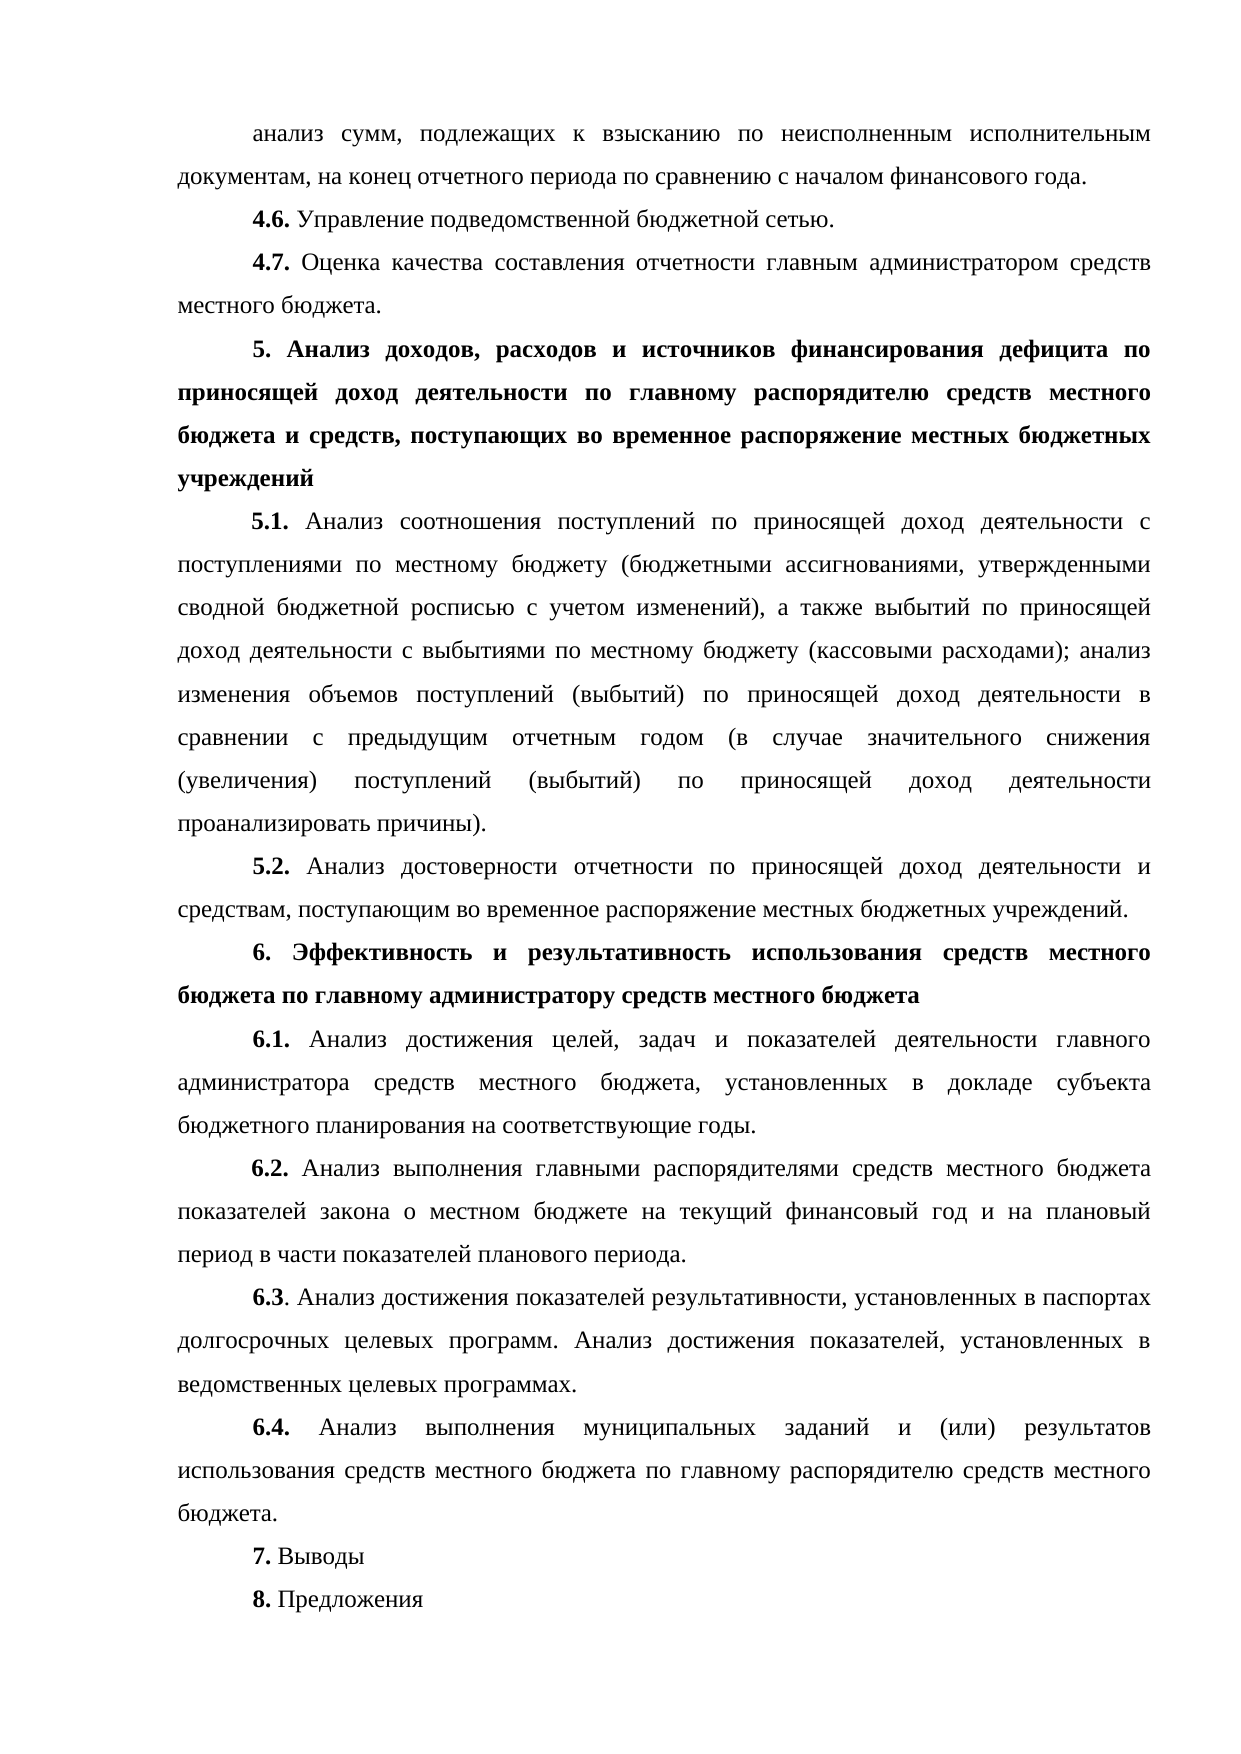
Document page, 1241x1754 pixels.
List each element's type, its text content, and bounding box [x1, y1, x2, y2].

text 5.2. Анализ достоверности отчетности по приносящей доход деятельности и средствам, поступающим во временное распоряжение местных бюджетных учреждений. [177, 851, 1152, 923]
text 4.7. Оценка качества составления отчетности главным администратором средств местного бюджета. [177, 247, 1152, 319]
text 7. Выводы [177, 1541, 1152, 1570]
text 5.1. Анализ соотношения поступлений по приносящей доход деятельности с поступлениями по местному бюджету (бюджетными ассигнованиями, утвержденными сводной бюджетной росписью с учетом изменений), а также выбытий по приносящей доход деятельности с выбытиями по местному бюджету (кассовыми расходами); анализ изменения объемов поступлений (выбытий) по приносящей доход деятельности в сравнении с предыдущим отчетным годом (в случае значительного снижения (увеличения) поступлений (выбытий) по приносящей доход деятельности проанализировать причины). [177, 506, 1152, 837]
text 6.3. Анализ достижения показателей результативности, установленных в паспортах долгосрочных целевых программ. Анализ достижения показателей, установленных в ведомственных целевых программах. [177, 1282, 1152, 1397]
text 4.6. Управление подведомственной бюджетной сетью. [177, 204, 1152, 233]
text 6.1. Анализ достижения целей, задач и показателей деятельности главного администратора средств местного бюджета, установленных в докладе субъекта бюджетного планирования на соответствующие годы. [177, 1024, 1152, 1139]
text 8. Предложения [177, 1584, 1152, 1613]
text 6.2. Анализ выполнения главными распорядителями средств местного бюджета показателей закона о местном бюджете на текущий финансовый год и на плановый период в части показателей планового периода. [177, 1153, 1152, 1268]
text 5. Анализ доходов, расходов и источников финансирования дефицита по приносящей доход деятельности по главному распорядителю средств местного бюджета и средств, поступающих во временное распоряжение местных бюджетных учреждений [177, 334, 1152, 492]
text анализ сумм, подлежащих к взысканию по неисполненным исполнительным документам, на конец отчетного периода по сравнению с началом финансового года. [177, 118, 1152, 190]
text 6.4. Анализ выполнения муниципальных заданий и (или) результатов использования средств местного бюджета по главному распорядителю средств местного бюджета. [177, 1412, 1152, 1527]
text 6. Эффективность и результативность использования средств местного бюджета по главному администратору средств местного бюджета [177, 937, 1152, 1009]
